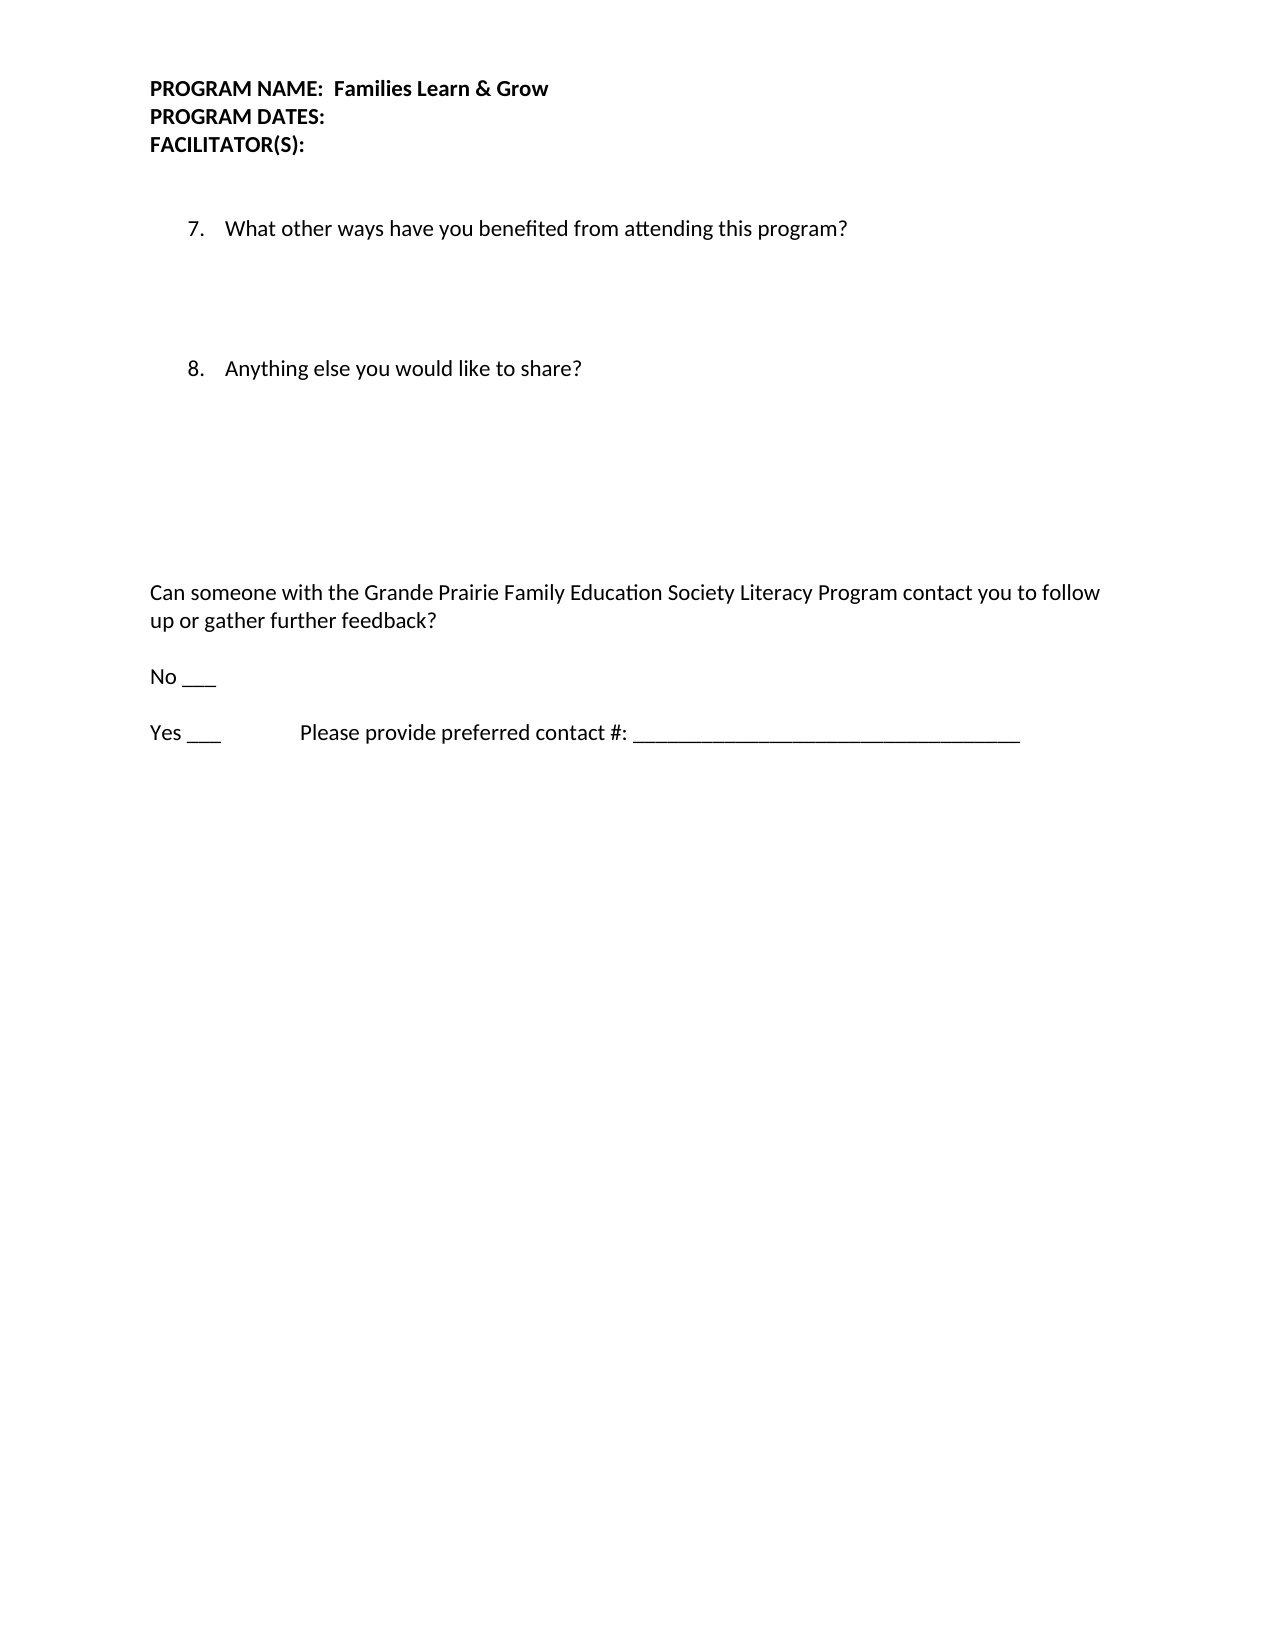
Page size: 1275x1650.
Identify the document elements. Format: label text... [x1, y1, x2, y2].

list Anything else you would like to share? [187, 354, 1125, 382]
text Yes ___ Please provide preferred contact #: __________________________________ [150, 718, 1125, 746]
text No ___ [150, 662, 1125, 690]
text Can someone with the Grande Prairie Family Education Society Literacy Program contact you to follow up or gather further feedback? [150, 578, 1125, 634]
list What other ways have you benefited from attending this program? [187, 214, 1125, 242]
